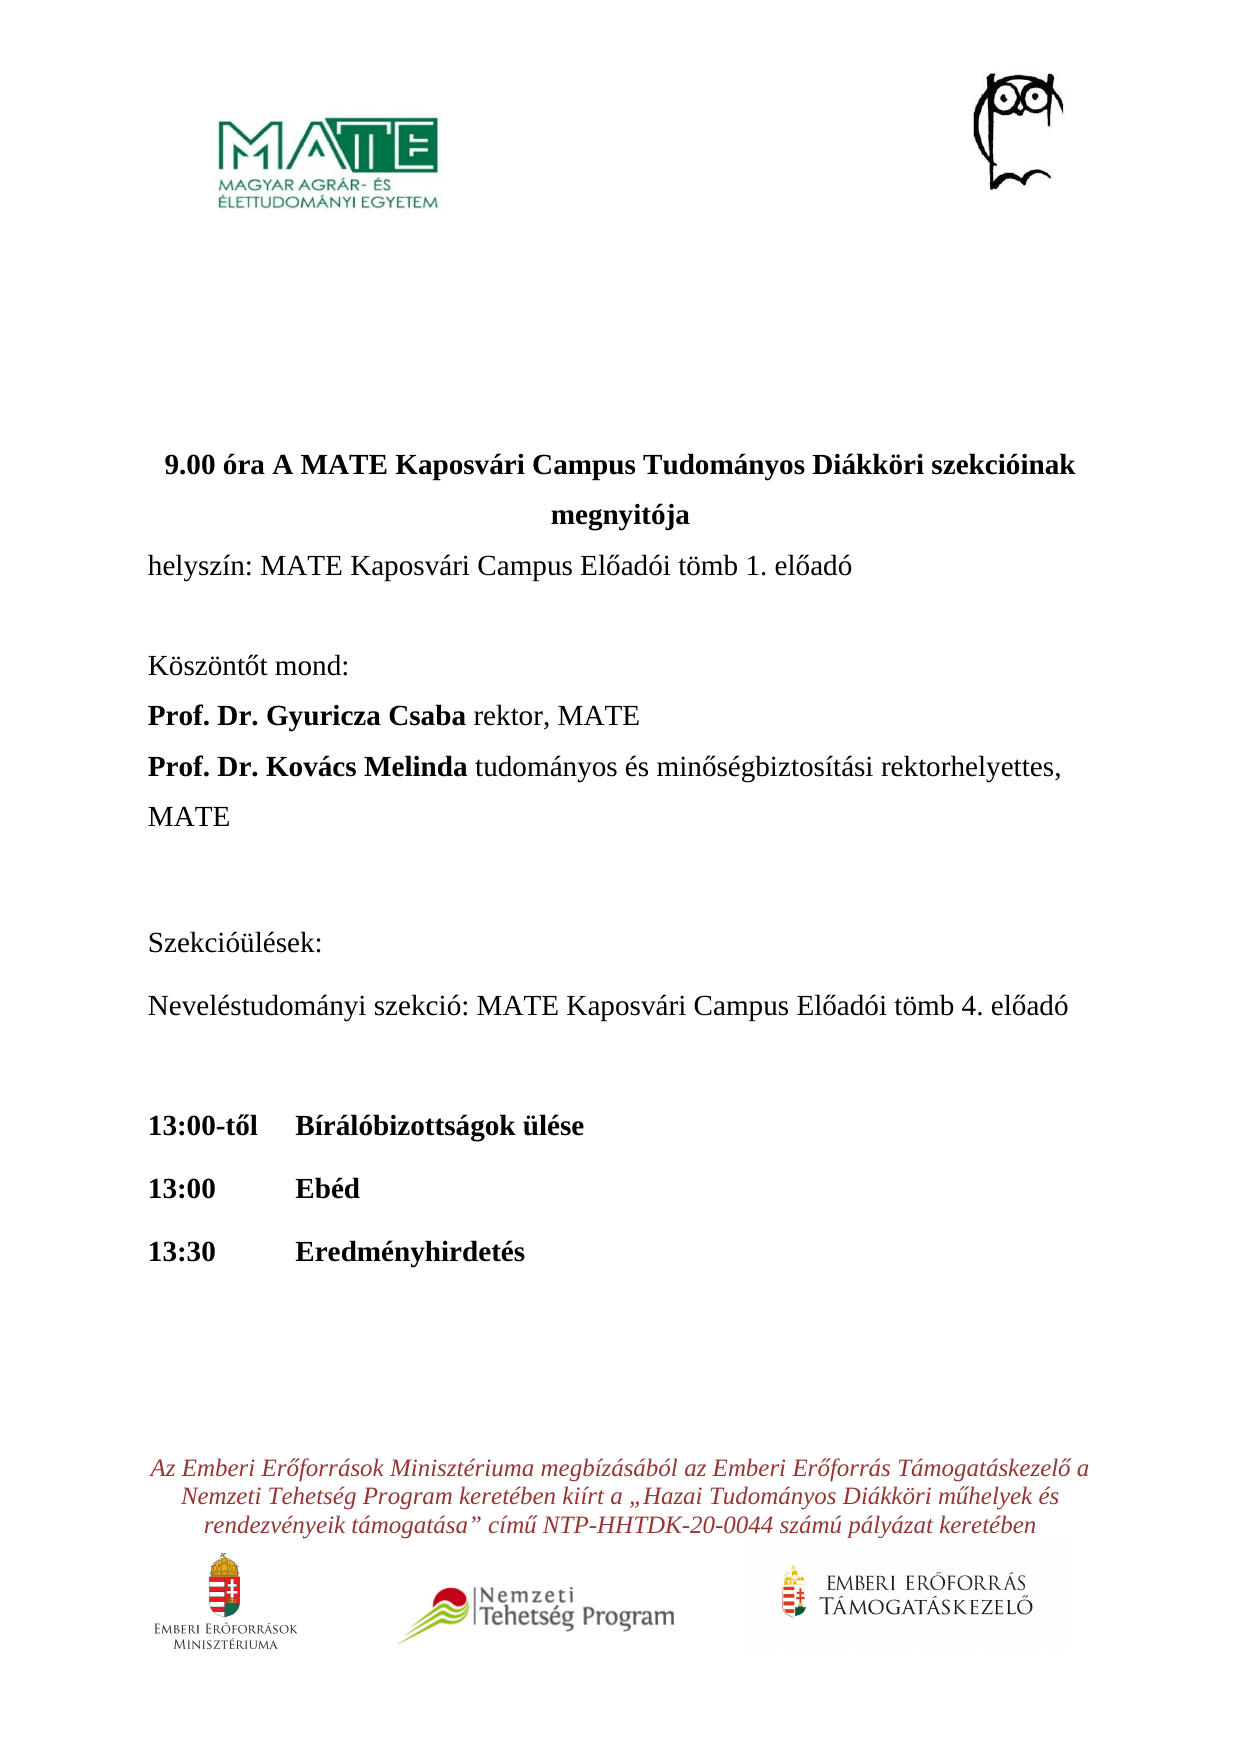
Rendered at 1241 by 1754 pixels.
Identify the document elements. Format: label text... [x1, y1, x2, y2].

picture [940, 59, 1096, 215]
picture [743, 1538, 1071, 1652]
picture [153, 1553, 298, 1652]
picture [387, 1576, 687, 1652]
text helyszín: MATE Kaposvári Campus Előadói tömb 1. előadó [148, 548, 1093, 581]
text 13:30 Eredményhirdetés [148, 1234, 1093, 1268]
text 9.00 óra A MATE Kaposvári Campus Tudományos Diákköri szekcióinak megnyitója [148, 447, 1093, 531]
picture [162, 73, 494, 252]
text 13:00-től Bírálóbizottságok ülése [148, 1108, 1093, 1142]
text Köszöntőt mond: [148, 648, 1093, 682]
text Szekcióülések: [148, 925, 1093, 958]
text 13:00 Ebéd [148, 1171, 1093, 1205]
text Prof. Dr. Kovács Melinda tudományos és minőségbiztosítási rektorhelyettes, MATE [148, 749, 1093, 833]
text Neveléstudományi szekció: MATE Kaposvári Campus Előadói tömb 4. előadó [148, 988, 1093, 1021]
text Prof. Dr. Gyuricza Csaba rektor, MATE [148, 698, 1093, 732]
